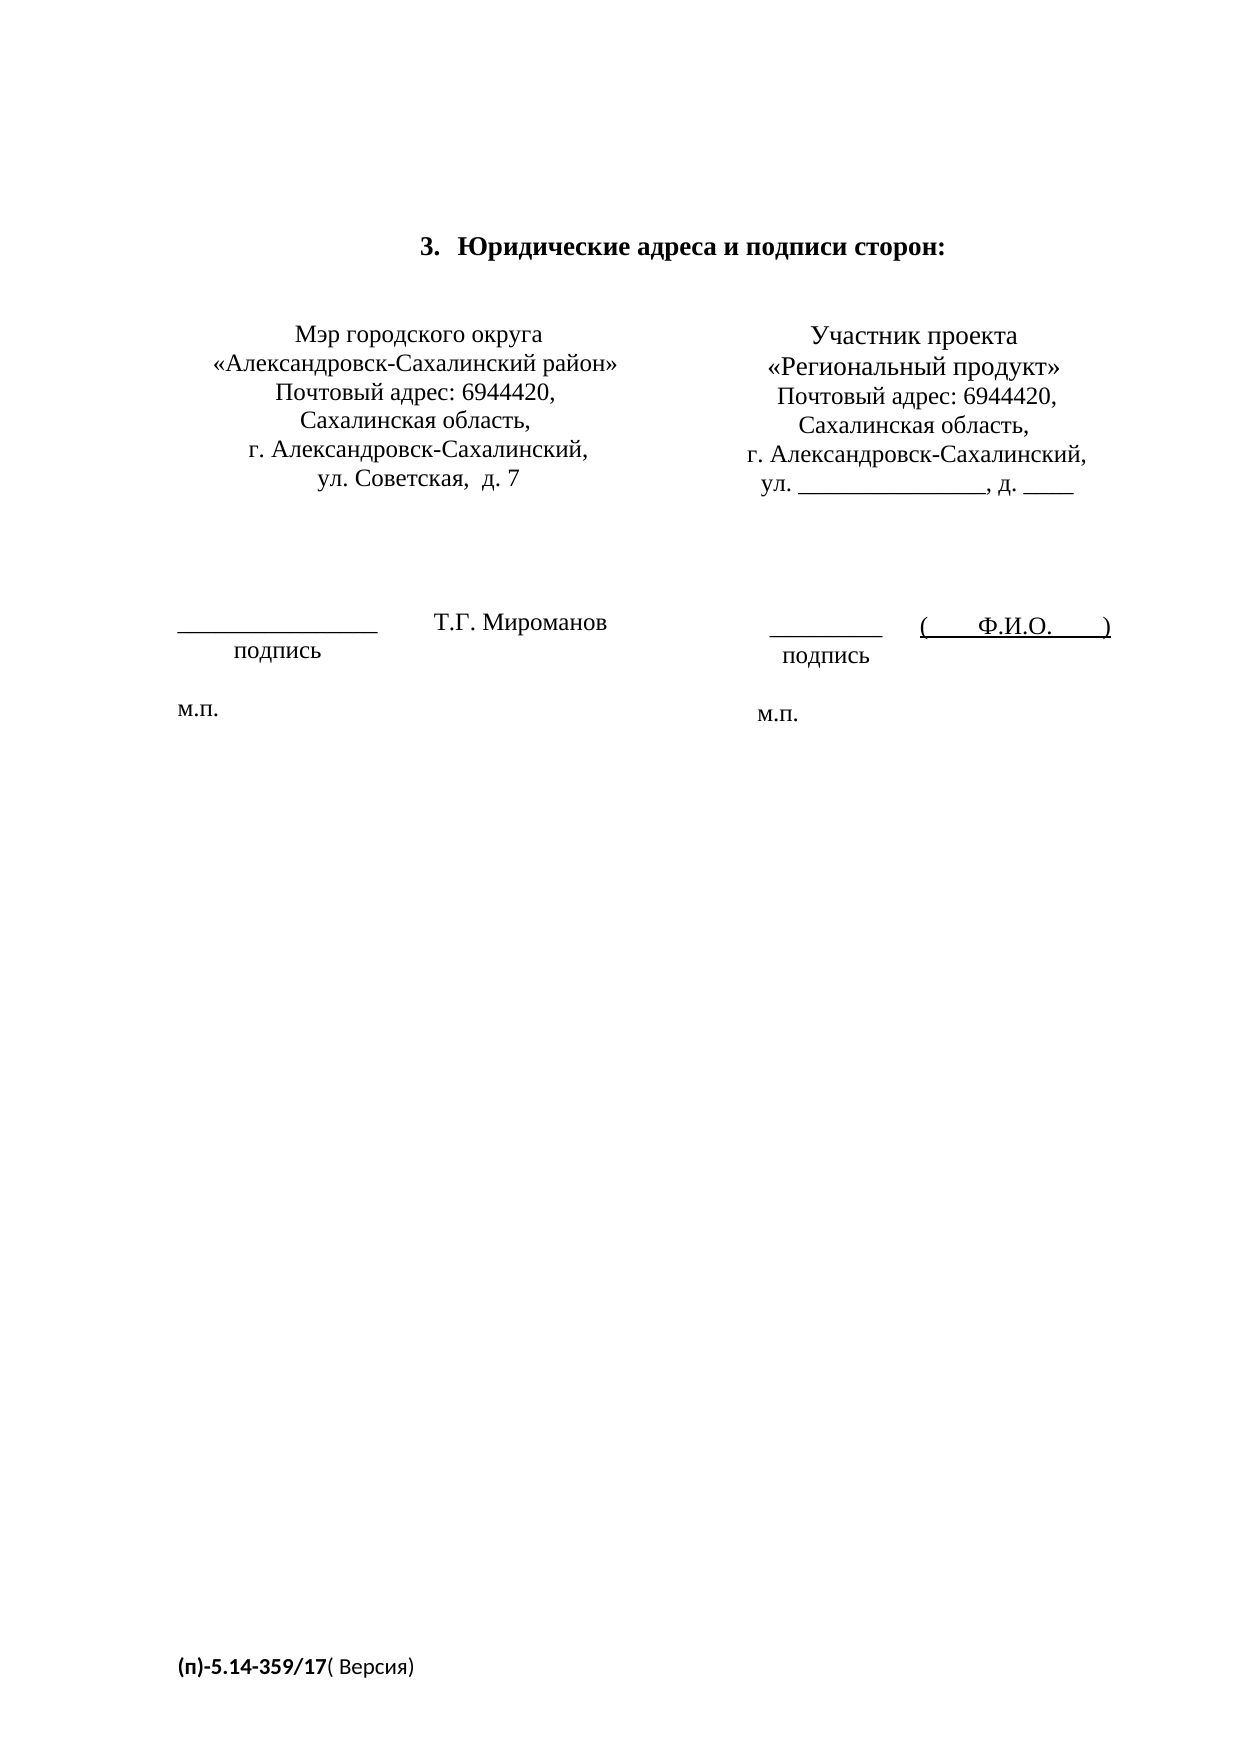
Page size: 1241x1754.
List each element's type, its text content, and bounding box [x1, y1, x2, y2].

table_header Мэр городского округа «Александровск-Сахалинский район» Почтовый адрес: 6944420, Сахалинская область, г. Александровск-Сахалинский, ул. Советская, д. 7 ________________ Т.Г. Мироманов подпись м.п. [166, 319, 664, 726]
table_header Участник проекта «Региональный продукт» Почтовый адрес: 6944420, Сахалинская область, г. Александровск-Сахалинский, ул. _______________, д. ____ _________ (____Ф.И.О.____) подпись м.п. [665, 319, 1163, 726]
list Юридические адреса и подписи сторон: [215, 230, 1152, 262]
